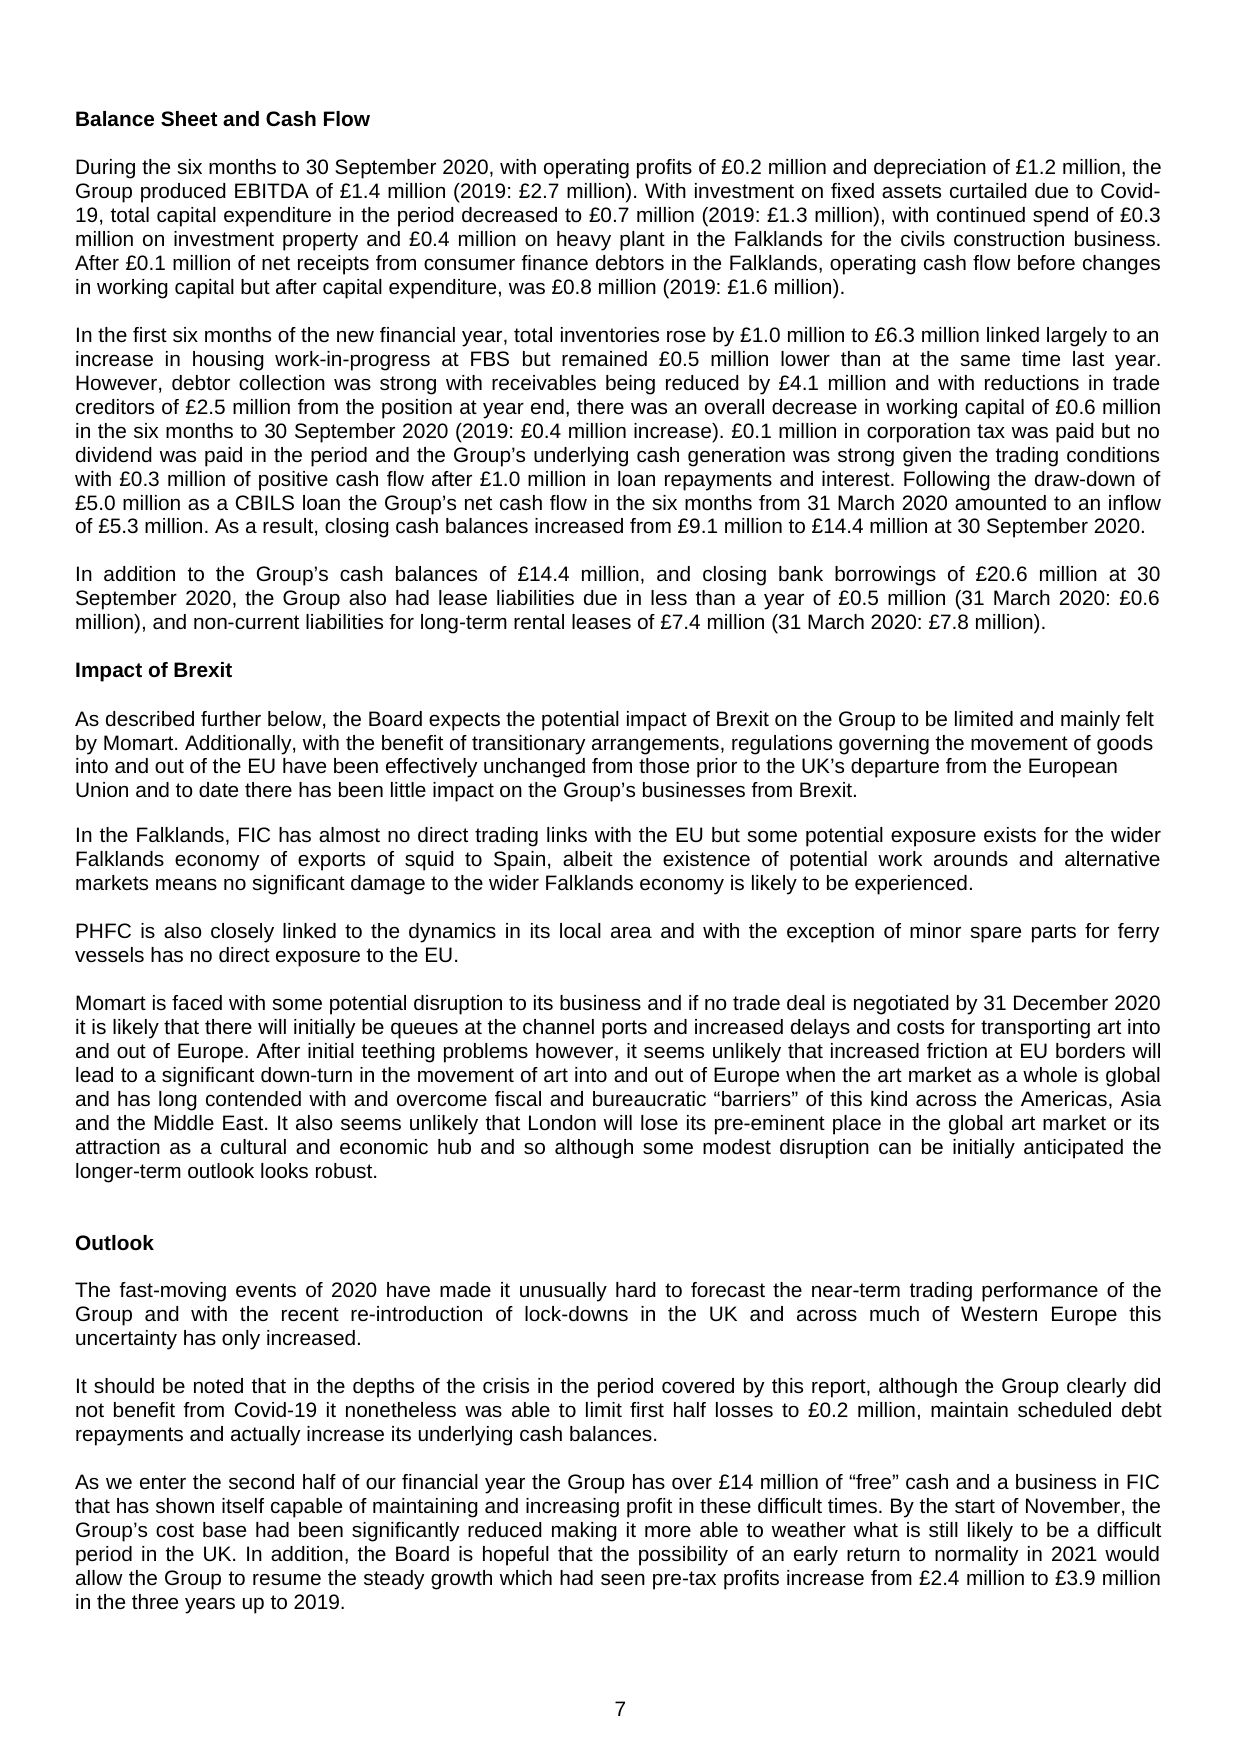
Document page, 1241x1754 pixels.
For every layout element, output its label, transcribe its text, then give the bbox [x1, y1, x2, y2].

text Outlook [75, 1230, 1163, 1254]
text In the first six months of the new financial year, total inventories rose by £1.0 million to £6.3 million linked largely to an increase in housing work-in-progress at FBS but remained £0.5 million lower than at the same time last year. However, debtor collection was strong with receivables being reduced by £4.1 million and with reductions in trade creditors of £2.5 million from the position at year end, there was an overall decrease in working capital of £0.6 million in the six months to 30 September 2020 (2019: £0.4 million increase). £0.1 million in corporation tax was paid but no dividend was paid in the period and the Group’s underlying cash generation was strong given the trading conditions with £0.3 million of positive cash flow after £1.0 million in loan repayments and interest. Following the draw-down of £5.0 million as a CBILS loan the Group’s net cash flow in the six months from 31 March 2020 amounted to an inflow of £5.3 million. As a result, closing cash balances increased from £9.1 million to £14.4 million at 30 September 2020. [75, 323, 1163, 538]
text As described further below, the Board expects the potential impact of Brexit on the Group to be limited and mainly felt by Momart. Additionally, with the benefit of transitionary arrangements, regulations governing the movement of goods into and out of the EU have been effectively unchanged from those prior to the UK’s departure from the European Union and to date there has been little impact on the Group’s businesses from Brexit. [75, 706, 1165, 802]
text During the six months to 30 September 2020, with operating profits of £0.2 million and depreciation of £1.2 million, the Group produced EBITDA of £1.4 million (2019: £2.7 million). With investment on fixed assets curtailed due to Covid-19, total capital expenditure in the period decreased to £0.7 million (2019: £1.3 million), with continued spend of £0.3 million on investment property and £0.4 million on heavy plant in the Falklands for the civils construction business. After £0.1 million of net receipts from consumer finance debtors in the Falklands, operating cash flow before changes in working capital but after capital expenditure, was £0.8 million (2019: £1.6 million). [75, 155, 1163, 299]
text The fast-moving events of 2020 have made it unusually hard to forecast the near-term trading performance of the Group and with the recent re-introduction of lock-downs in the UK and across much of Western Europe this uncertainty has only increased. [75, 1278, 1163, 1350]
text In addition to the Group’s cash balances of £14.4 million, and closing bank borrowings of £20.6 million at 30 September 2020, the Group also had lease liabilities due in less than a year of £0.5 million (31 March 2020: £0.6 million), and non-current liabilities for long-term rental leases of £7.4 million (31 March 2020: £7.8 million). [75, 562, 1163, 634]
text Momart is faced with some potential disruption to its business and if no trade deal is negotiated by 31 December 2020 it is likely that there will initially be queues at the channel ports and increased delays and costs for transporting art into and out of Europe. After initial teething problems however, it seems unlikely that increased friction at EU borders will lead to a significant down-turn in the movement of art into and out of Europe when the art market as a whole is global and has long contended with and overcome fiscal and bureaucratic “barriers” of this kind across the Americas, Asia and the Middle East. It also seems unlikely that London will lose its pre-eminent place in the global art market or its attraction as a cultural and economic hub and so although some modest disruption can be initially anticipated the longer-term outlook looks robust. [75, 991, 1163, 1182]
text As we enter the second half of our financial year the Group has over £14 million of “free” cash and a business in FIC that has shown itself capable of maintaining and increasing profit in these difficult times. By the start of November, the Group’s cost base had been significantly reduced making it more able to weather what is still likely to be a difficult period in the UK. In addition, the Board is hopeful that the possibility of an early return to normality in 2021 would allow the Group to resume the steady growth which had seen pre-tax profits increase from £2.4 million to £3.9 million in the three years up to 2019. [75, 1470, 1163, 1614]
text In the Falklands, FIC has almost no direct trading links with the EU but some potential exposure exists for the wider Falklands economy of exports of squid to Spain, albeit the existence of potential work arounds and alternative markets means no significant damage to the wider Falklands economy is likely to be experienced. [75, 823, 1163, 895]
text Balance Sheet and Cash Flow [75, 107, 1163, 131]
text It should be noted that in the depths of the crisis in the period covered by this report, although the Group clearly did not benefit from Covid-19 it nonetheless was able to limit first half losses to £0.2 million, maintain scheduled debt repayments and actually increase its underlying cash balances. [75, 1374, 1163, 1446]
text Impact of Brexit [75, 658, 1165, 682]
text PHFC is also closely linked to the dynamics in its local area and with the exception of minor spare parts for ferry vessels has no direct exposure to the EU. [75, 919, 1163, 967]
